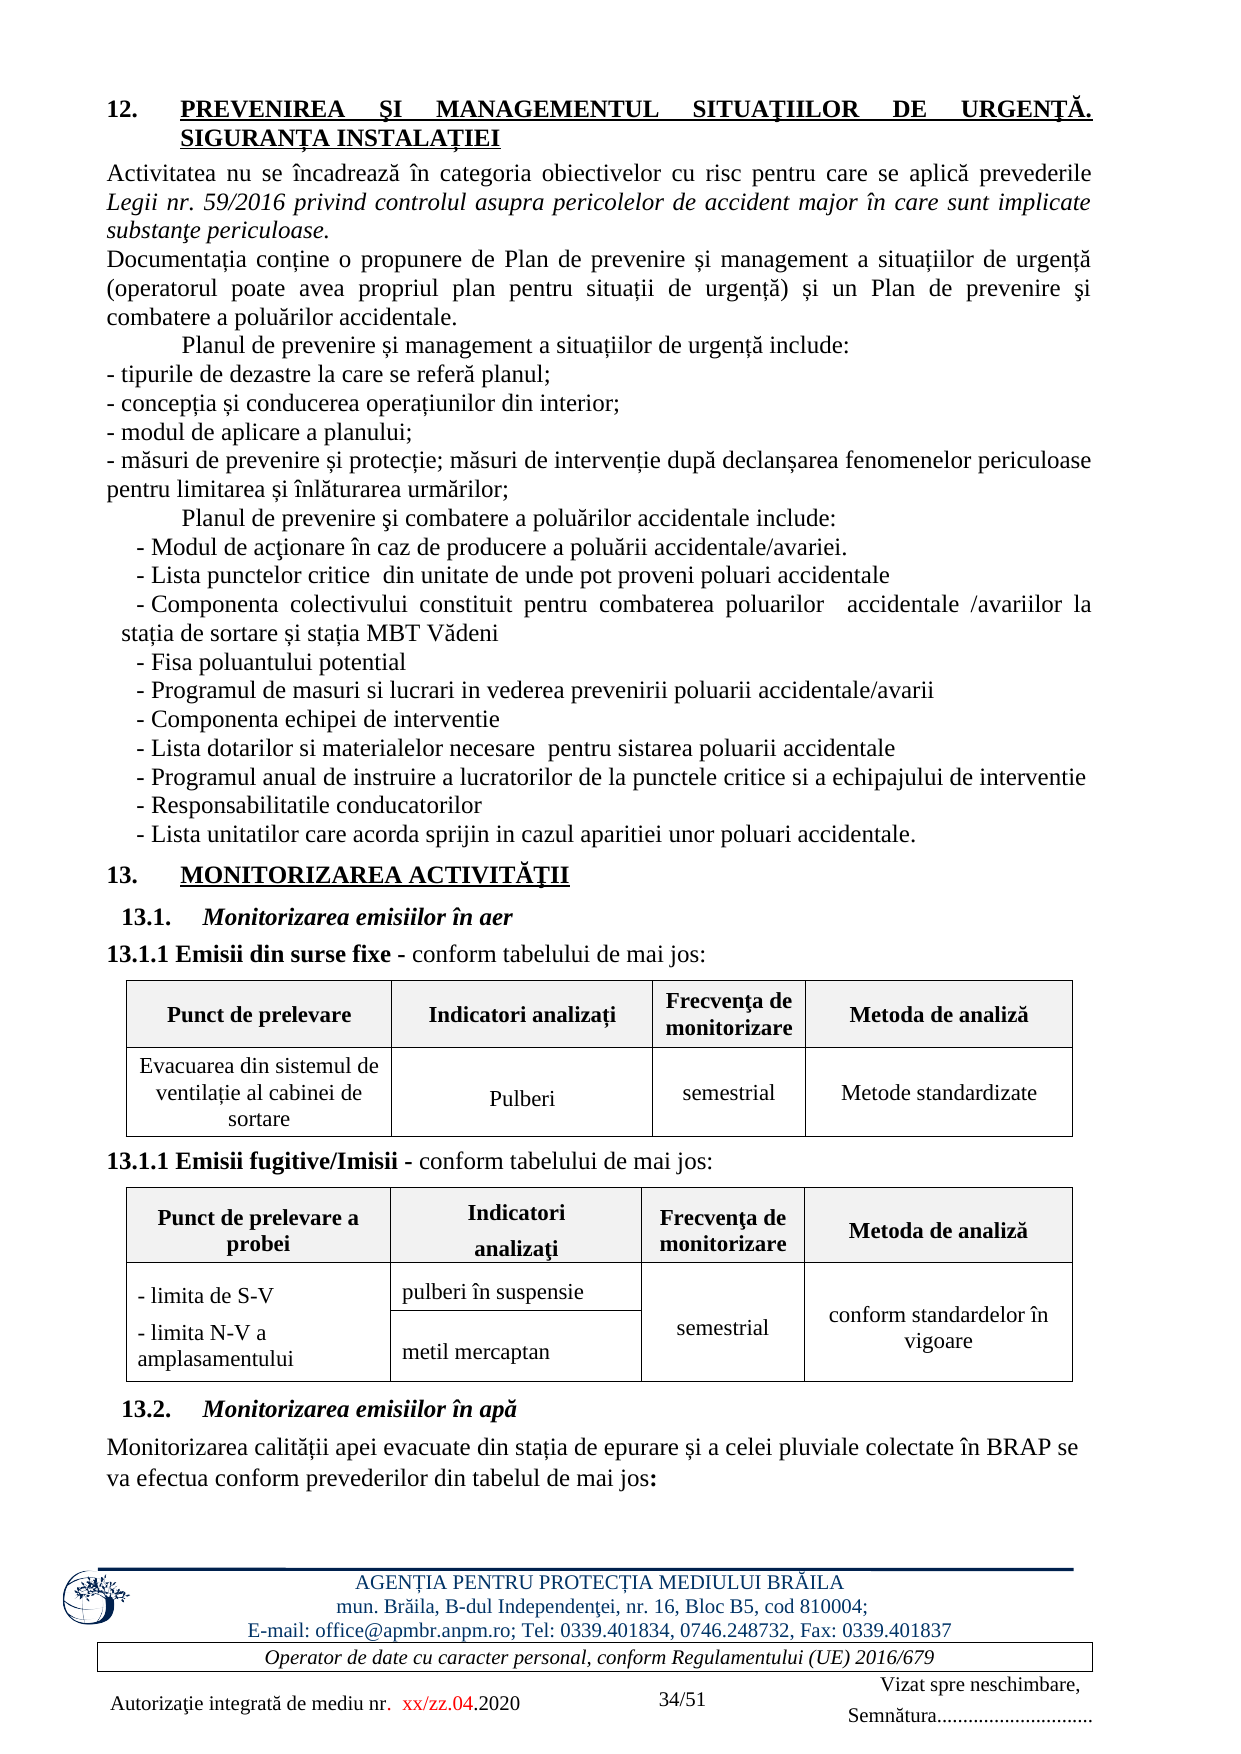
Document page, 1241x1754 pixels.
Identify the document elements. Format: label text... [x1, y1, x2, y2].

table_header punct de prelevare [127, 981, 391, 1047]
text Planul de prevenire şi combatere a poluărilor accidentale include: [106, 503, 1092, 532]
table_cell metil mercaptan [391, 1311, 641, 1381]
table_cell Pulberi [392, 1048, 652, 1136]
table_header Punct de prelevare a probei [127, 1188, 390, 1262]
table_header Metoda de analiză [805, 1188, 1072, 1262]
table_cell Metode standardizate [806, 1048, 1072, 1136]
list Lista dotarilor si materialelor necesare pentru sistarea poluarii accidentale [121, 733, 1092, 762]
subtitle PREVENIREA ŞI MANAGEMENTUL SITUAŢIILOR DE URGENŢĂ. SIGURANȚA INSTALAȚIEI [106, 94, 1092, 152]
list Programul de masuri si lucrari in vederea prevenirii poluarii accidentale/avarii [121, 675, 1092, 704]
text Documentația conține o propunere de Plan de prevenire și management a situațiilor de urgență (operatorul poate avea propriul plan pentru situații de urgență) și un Plan de prevenire şi combatere a poluărilor accidentale. [106, 244, 1092, 330]
subtitle Monitorizarea emisiilor în apă [121, 1394, 1092, 1423]
text 13.1.1 emisii din surse fixe - conform tabelului de mai jos: [106, 937, 1092, 968]
list Programul anual de instruire a lucratorilor de la punctele critice si a echipajului de interventie [121, 762, 1092, 790]
text - măsuri de prevenire și protecție; măsuri de intervenție după declanșarea fenomenelor periculoase pentru limitarea și înlăturarea urmărilor; [106, 445, 1092, 503]
list Responsabilitatile conducatorilor [121, 790, 1092, 819]
list Fisa poluantului potential [121, 647, 1092, 675]
table_cell semestrial [642, 1263, 804, 1381]
text - modul de aplicare a planului; [106, 417, 1092, 445]
table_header Frecvenţa de monitorizare [653, 981, 805, 1047]
subtitle Monitorizarea emisiilor în aer [121, 902, 1092, 930]
table_header Indicatori analizați [392, 981, 652, 1047]
text Monitorizarea calității apei evacuate din stația de epurare și a celei pluviale colectate în BRAP se va efectua conform prevederilor din tabelul de mai jos: [106, 1429, 1092, 1492]
table_header Frecvenţa de monitorizare [642, 1188, 804, 1262]
table_header Metoda de analiză [806, 981, 1072, 1047]
text - tipurile de dezastre la care se referă planul; [106, 359, 1092, 388]
text Activitatea nu se încadrează în categoria obiectivelor cu risc pentru care se aplică prevederile Legii nr. 59/2016 privind controlul asupra pericolelor de accident major în care sunt implicate substanţe periculoase. [106, 158, 1092, 244]
list Modul de acţionare în caz de producere a poluării accidentale/avariei. [121, 532, 1092, 560]
table_cell conform standardelor în vigoare [805, 1263, 1072, 1381]
table_cell Evacuarea din sistemul de ventilație al cabinei de sortare [127, 1048, 391, 1136]
table_header Indicatori analizaţi [391, 1188, 641, 1262]
list Componenta colectivului constituit pentru combaterea poluarilor accidentale /avariilor la stația de sortare și stația MBT Vădeni [121, 589, 1092, 647]
table_cell semestrial [653, 1048, 805, 1136]
list Componenta echipei de interventie [121, 704, 1092, 733]
table_cell - limita de S-V - limita N-V a amplasamentului [127, 1263, 390, 1381]
list Lista punctelor critice din unitate de unde pot proveni poluari accidentale [121, 560, 1092, 589]
subtitle MONITORIZAREA ACTIVITĂŢII [106, 860, 1092, 889]
table_cell pulberi în suspensie [391, 1263, 641, 1309]
text Planul de prevenire și management a situațiilor de urgență include: [106, 330, 1092, 359]
text - concepția și conducerea operațiunilor din interior; [106, 388, 1092, 417]
list Lista unitatilor care acorda sprijin in cazul aparitiei unor poluari accidentale. [121, 819, 1092, 848]
text 13.1.1 emisii fugitive/Imisii - conform tabelului de mai jos: [106, 1143, 1092, 1175]
